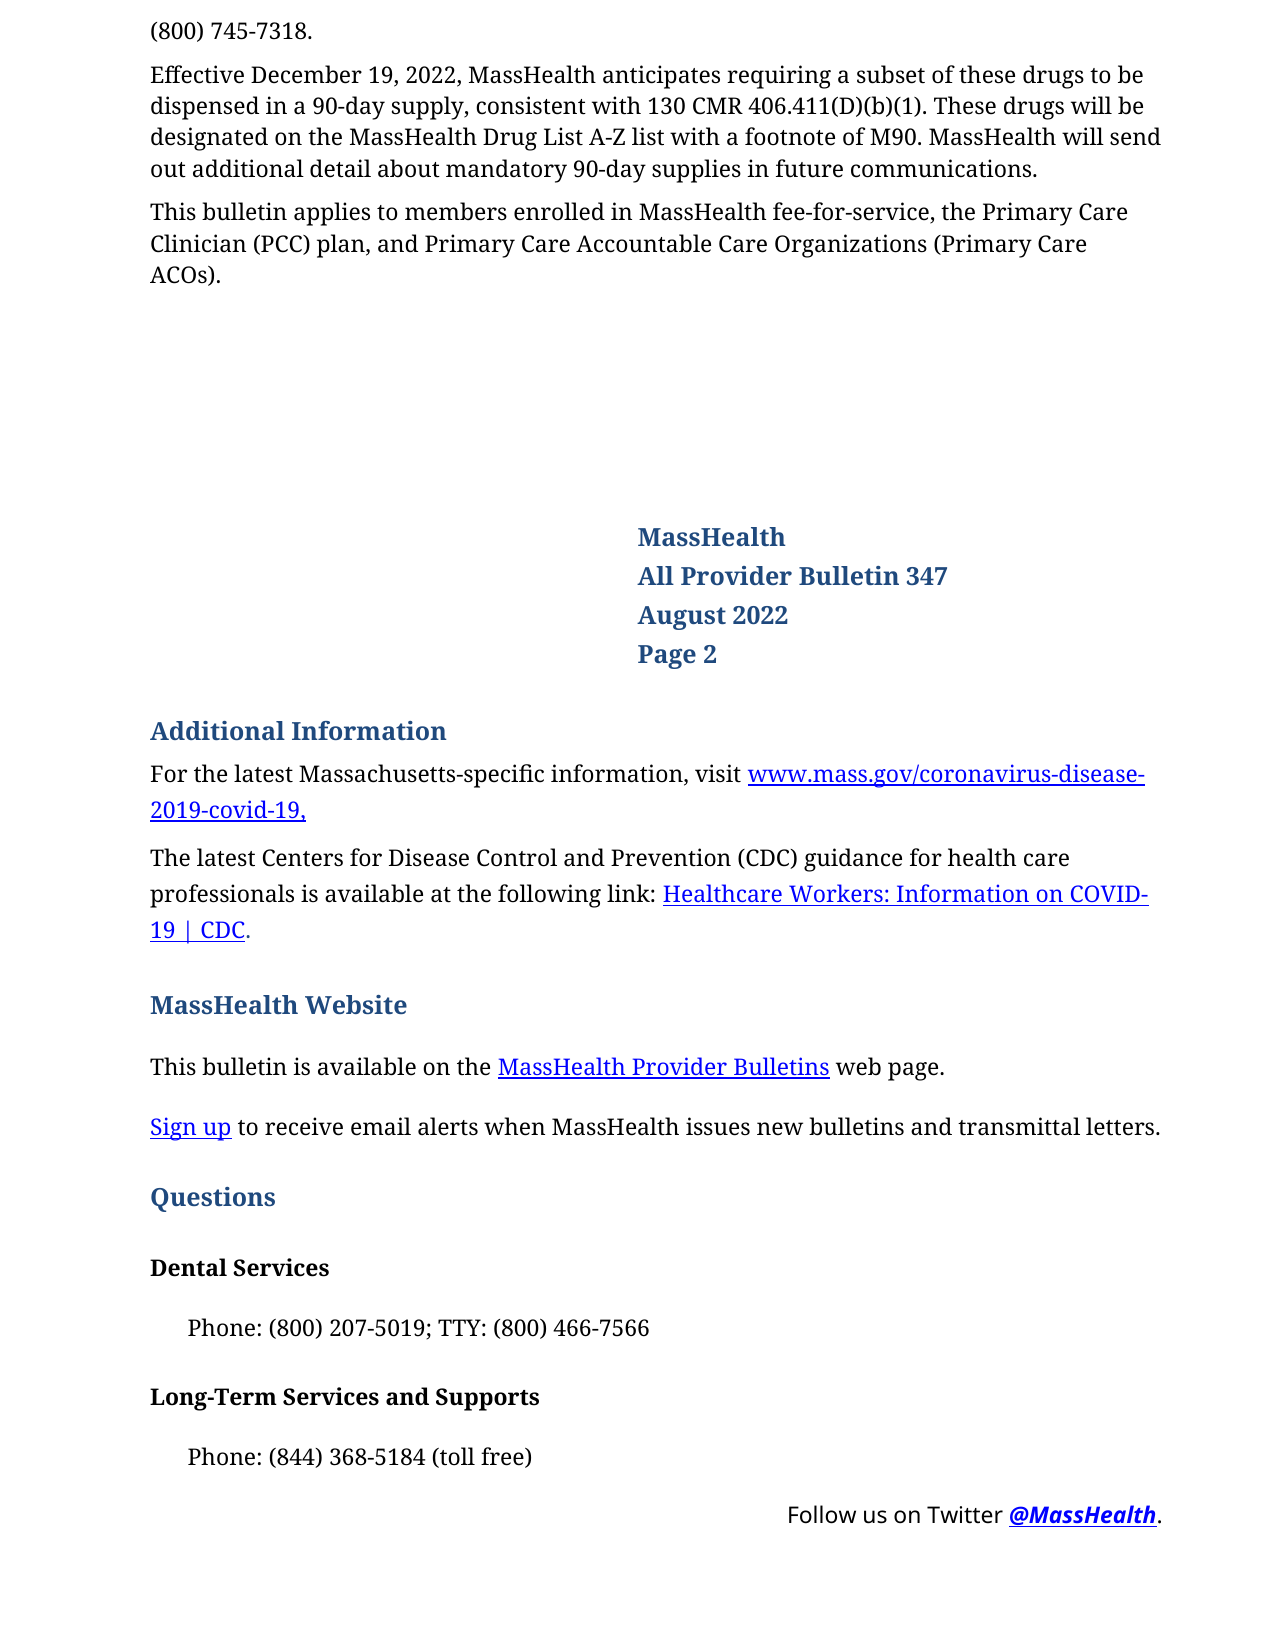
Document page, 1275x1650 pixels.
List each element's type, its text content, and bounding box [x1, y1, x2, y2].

text Sign up to receive email alerts when MassHealth issues new bulletins and transmittal letters. [150, 1111, 1162, 1143]
text (800) 745-7318. [150, 15, 1162, 46]
text This bulletin is available on the MassHealth Provider Bulletins web page. [150, 1051, 1162, 1082]
text Phone: (800) 207-5019; TTY: (800) 466-7566 [187, 1312, 1162, 1343]
subtitle The latest Centers for Disease Control and Prevention (CDC) guidance for health care professionals is available at the following link: Healthcare Workers: Information on COVID-19 | CDC. [150, 842, 1162, 946]
subtitle Long-Term Services and Supports [150, 1381, 1134, 1412]
subtitle Dental Services [150, 1252, 1134, 1283]
subtitle All Provider Bulletin 347 [637, 558, 1162, 593]
subtitle Questions [150, 1180, 1134, 1214]
subtitle MassHealth [637, 519, 1162, 553]
subtitle Additional Information [150, 713, 1134, 748]
subtitle Page 2 [637, 637, 1162, 671]
subtitle For the latest Massachusetts-specific information, visit www.mass.gov/coronavirus-disease-2019-covid-19, [150, 758, 1162, 825]
text Effective December 19, 2022, MassHealth anticipates requiring a subset of these drugs to be dispensed in a 90-day supply, consistent with 130 CMR 406.411(D)(b)(1). These drugs will be designated on the MassHealth Drug List A-Z list with a footnote of M90. MassHealth will send out additional detail about mandatory 90-day supplies in future communications. [150, 59, 1162, 184]
text Phone: (844) 368-5184 (toll free) [187, 1441, 1162, 1472]
subtitle MassHealth Website [150, 988, 1134, 1022]
text This bulletin applies to members enrolled in MassHealth fee-for-service, the Primary Care Clinician (PCC) plan, and Primary Care Accountable Care Organizations (Primary Care ACOs). [150, 196, 1162, 290]
subtitle August 2022 [637, 598, 1162, 632]
